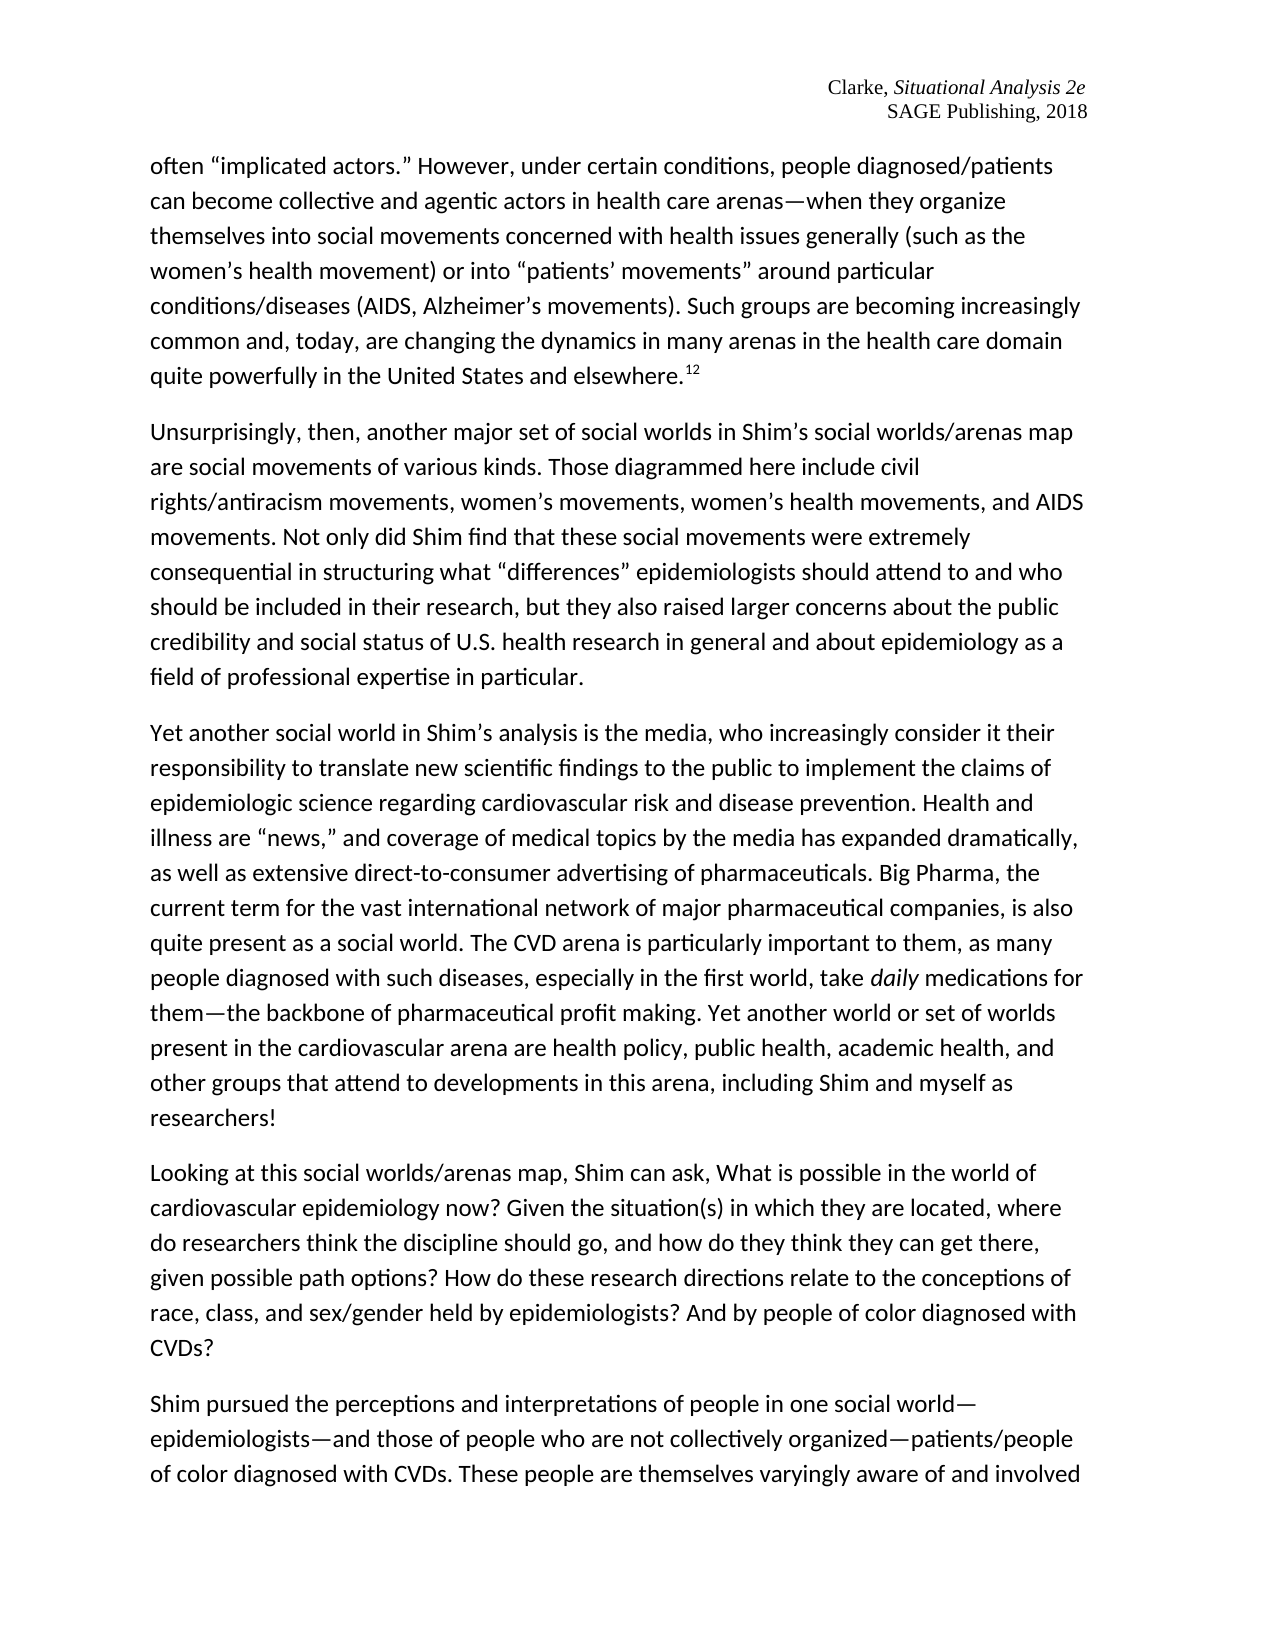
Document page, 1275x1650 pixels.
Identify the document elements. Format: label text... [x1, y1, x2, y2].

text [150, 150, 1087, 391]
text Yet another social world in Shim’s analysis is the media, who increasingly consider it their responsibility to translate new scientific findings to the public to implement the claims of epidemiologic science regarding cardiovascular risk and disease prevention. Health and illness are “news,” and coverage of medical topics by the media has expanded dramatically, as well as extensive direct-to-consumer advertising of pharmaceuticals. Big Pharma, the current term for the vast international network of major pharmaceutical companies, is also quite present as a social world. The CVD arena is particularly important to them, as many people diagnosed with such diseases, especially in the first world, take daily medications for them—the backbone of pharmaceutical profit making. Yet another world or set of worlds present in the cardiovascular arena are health policy, public health, academic health, and other groups that attend to developments in this arena, including Shim and myself as researchers! [150, 717, 1087, 1132]
text Looking at this social worlds/arenas map, Shim can ask, What is possible in the world of cardiovascular epidemiology now? Given the situation(s) in which they are located, where do researchers think the discipline should go, and how do they think they can get there, given possible path options? How do these research directions relate to the conceptions of race, class, and sex/gender held by epidemiologists? And by people of color diagnosed with CVDs? [150, 1157, 1087, 1363]
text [150, 1388, 1087, 1489]
text Unsurprisingly, then, another major set of social worlds in Shim’s social worlds/arenas map are social movements of various kinds. Those diagrammed here include civil rights/antiracism movements, women’s movements, women’s health movements, and AIDS movements. Not only did Shim find that these social movements were extremely consequential in structuring what “differences” epidemiologists should attend to and who should be included in their research, but they also raised larger concerns about the public credibility and social status of U.S. health research in general and about epidemiology as a field of professional expertise in particular. [150, 416, 1087, 691]
